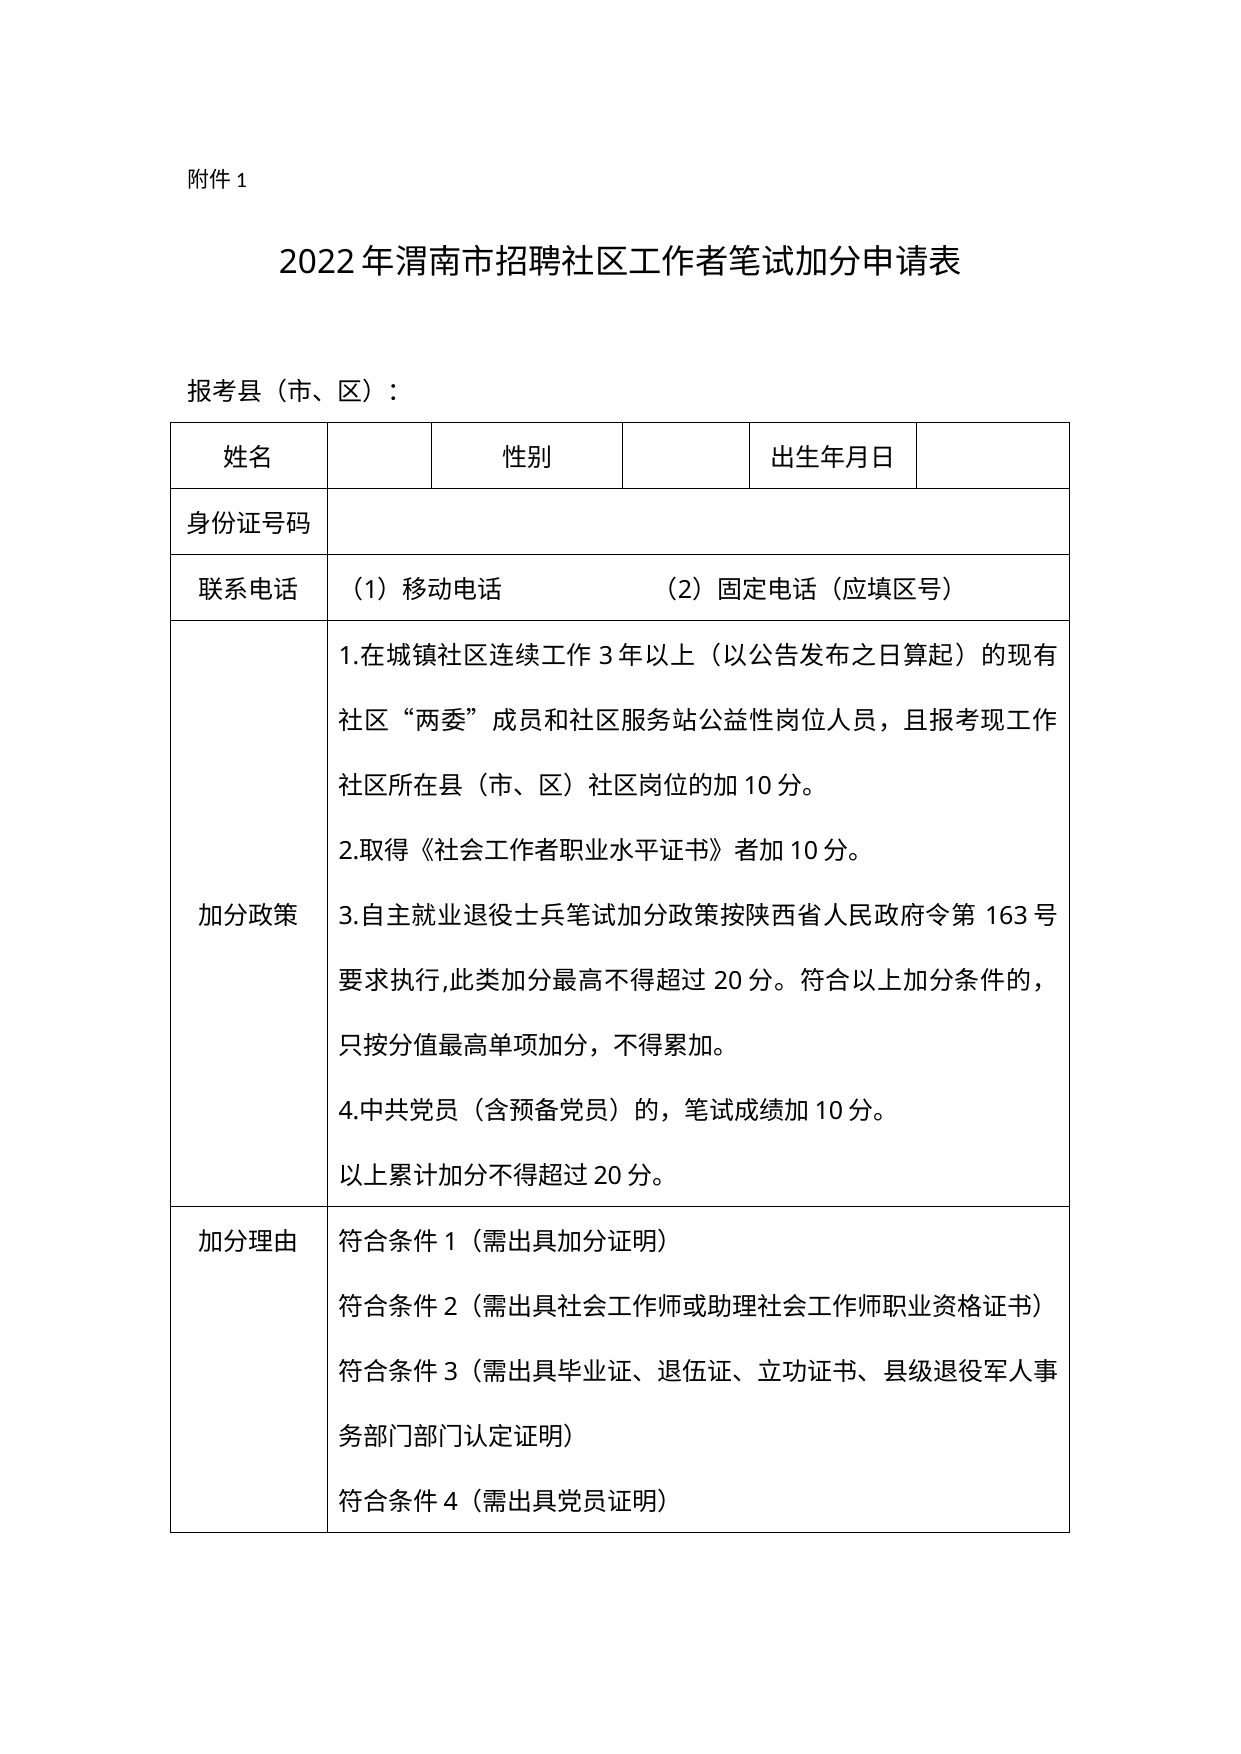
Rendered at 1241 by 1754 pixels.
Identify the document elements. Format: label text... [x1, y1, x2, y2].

table_cell [328, 489, 1069, 554]
table_header [328, 423, 431, 488]
table_cell 身份证号码 [171, 489, 327, 554]
table_cell 加分政策 [171, 621, 327, 1206]
table_header 性别 [432, 423, 622, 488]
table_header 姓名 [171, 423, 327, 488]
text 2022年渭南市招聘社区工作者笔试加分申请表 [187, 227, 1053, 292]
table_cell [328, 1207, 1069, 1532]
table_header 出生年月日 [750, 423, 916, 488]
table_header [917, 423, 1069, 488]
table_cell 联系电话 [171, 555, 327, 620]
table_cell 1.在城镇社区连续工作3年以上（以公告发布之日算起）的现有社区“两委”成员和社区服务站公益性岗位人员，且报考现工作社区所在县（市、区）社区岗位的加10分。 2.取得《社会工作者职业水平证书》者加10分。 3.自主就业退役士兵笔试加分政策按陕西省人民政府令第163号要求执行,此类加分最高不得超过20分。符合以上加分条件的，只按分值最高单项加分，不得累加。 4.中共党员（含预备党员）的，笔试成绩加10分。 以上累计加分不得超过20分。 [328, 621, 1069, 1206]
table_cell 加分理由 [171, 1207, 327, 1532]
text 附件1 [187, 162, 1053, 194]
table_cell （1）移动电话 （2）固定电话（应填区号） [328, 555, 1069, 620]
text 报考县（市、区）： [187, 357, 1053, 422]
table_header [623, 423, 749, 488]
